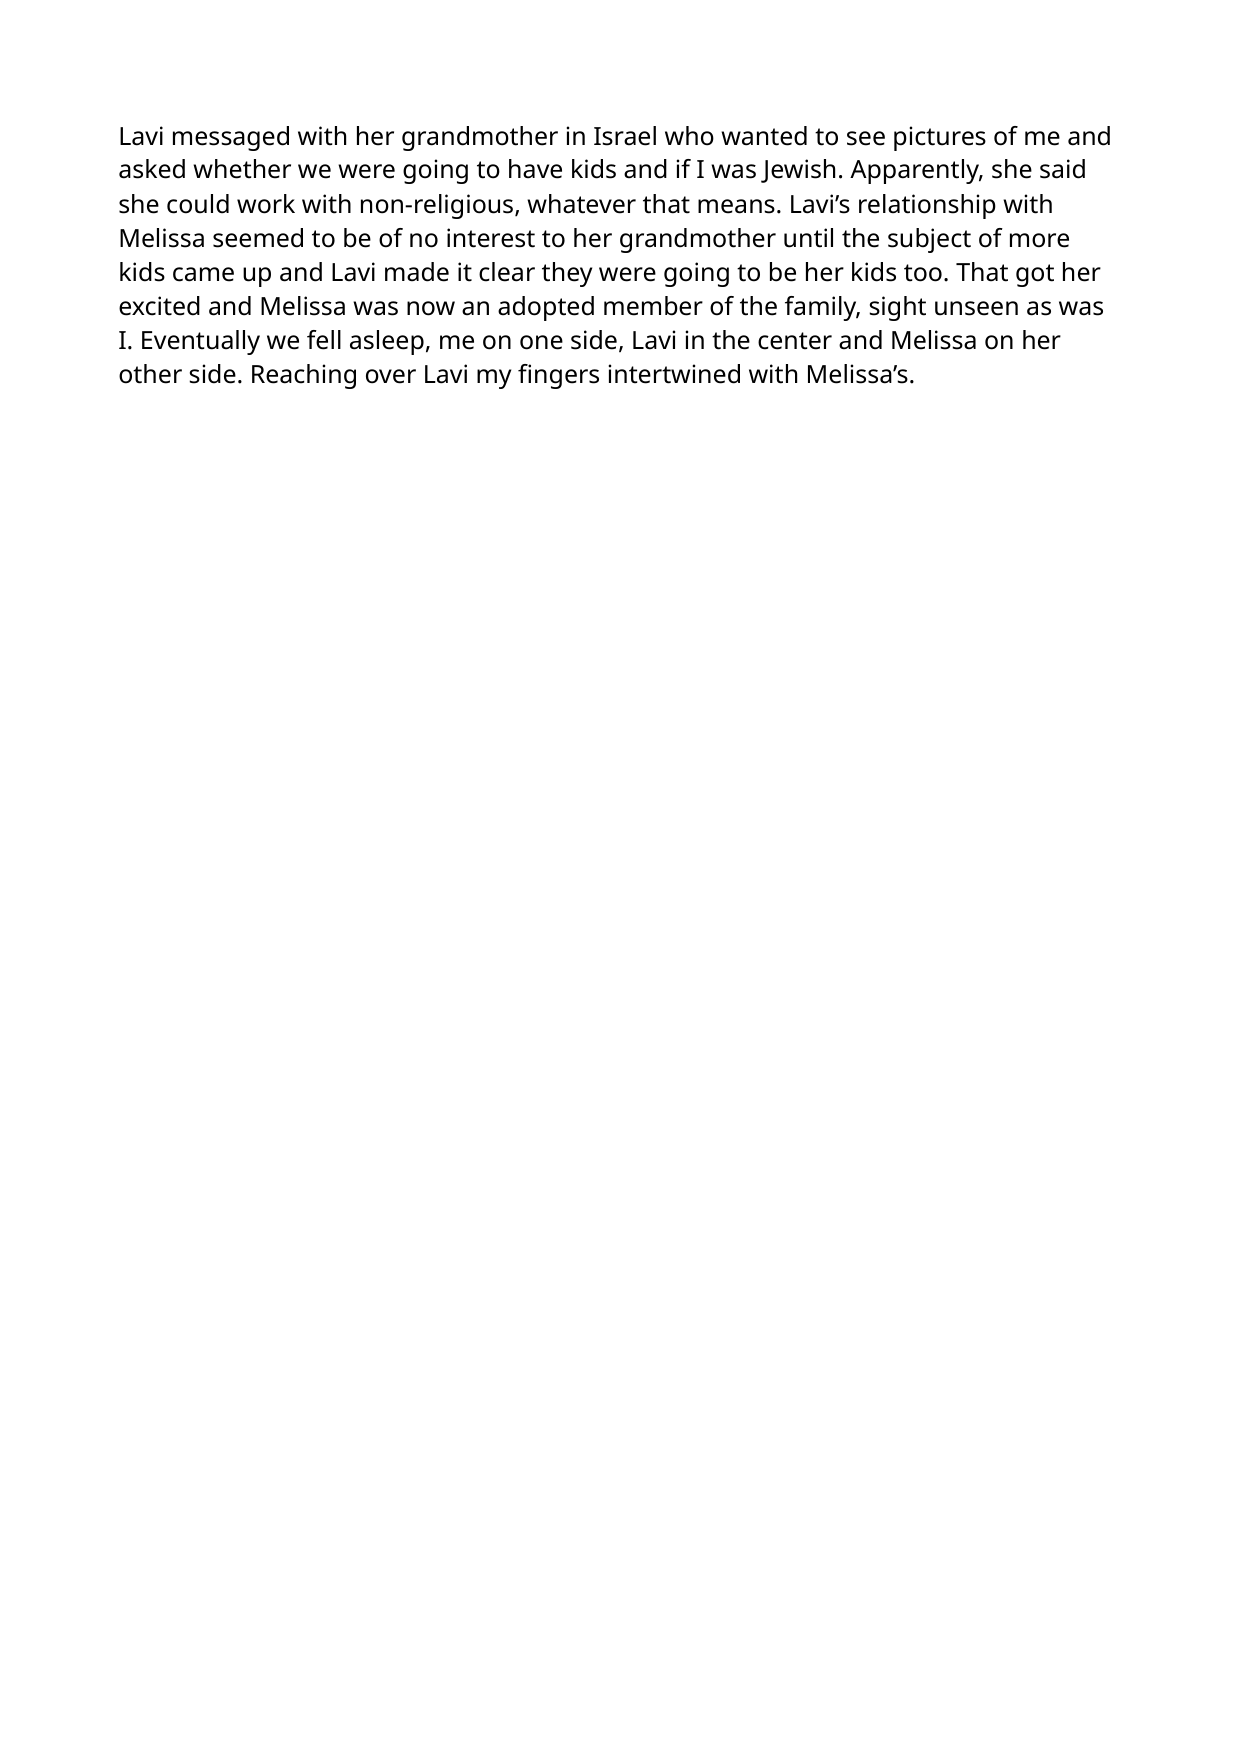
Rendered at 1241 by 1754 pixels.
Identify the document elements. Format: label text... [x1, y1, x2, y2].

text Lavi messaged with her grandmother in Israel who wanted to see pictures of me and asked whether we were going to have kids and if I was Jewish. Apparently, she said she could work with non-religious, whatever that means. Lavi’s relationship with Melissa seemed to be of no interest to her grandmother until the subject of more kids came up and Lavi made it clear they were going to be her kids too. That got her excited and Melissa was now an adopted member of the family, sight unseen as was I. Eventually we fell asleep, me on one side, Lavi in the center and Melissa on her other side. Reaching over Lavi my fingers intertwined with Melissa’s. [118, 118, 1122, 391]
